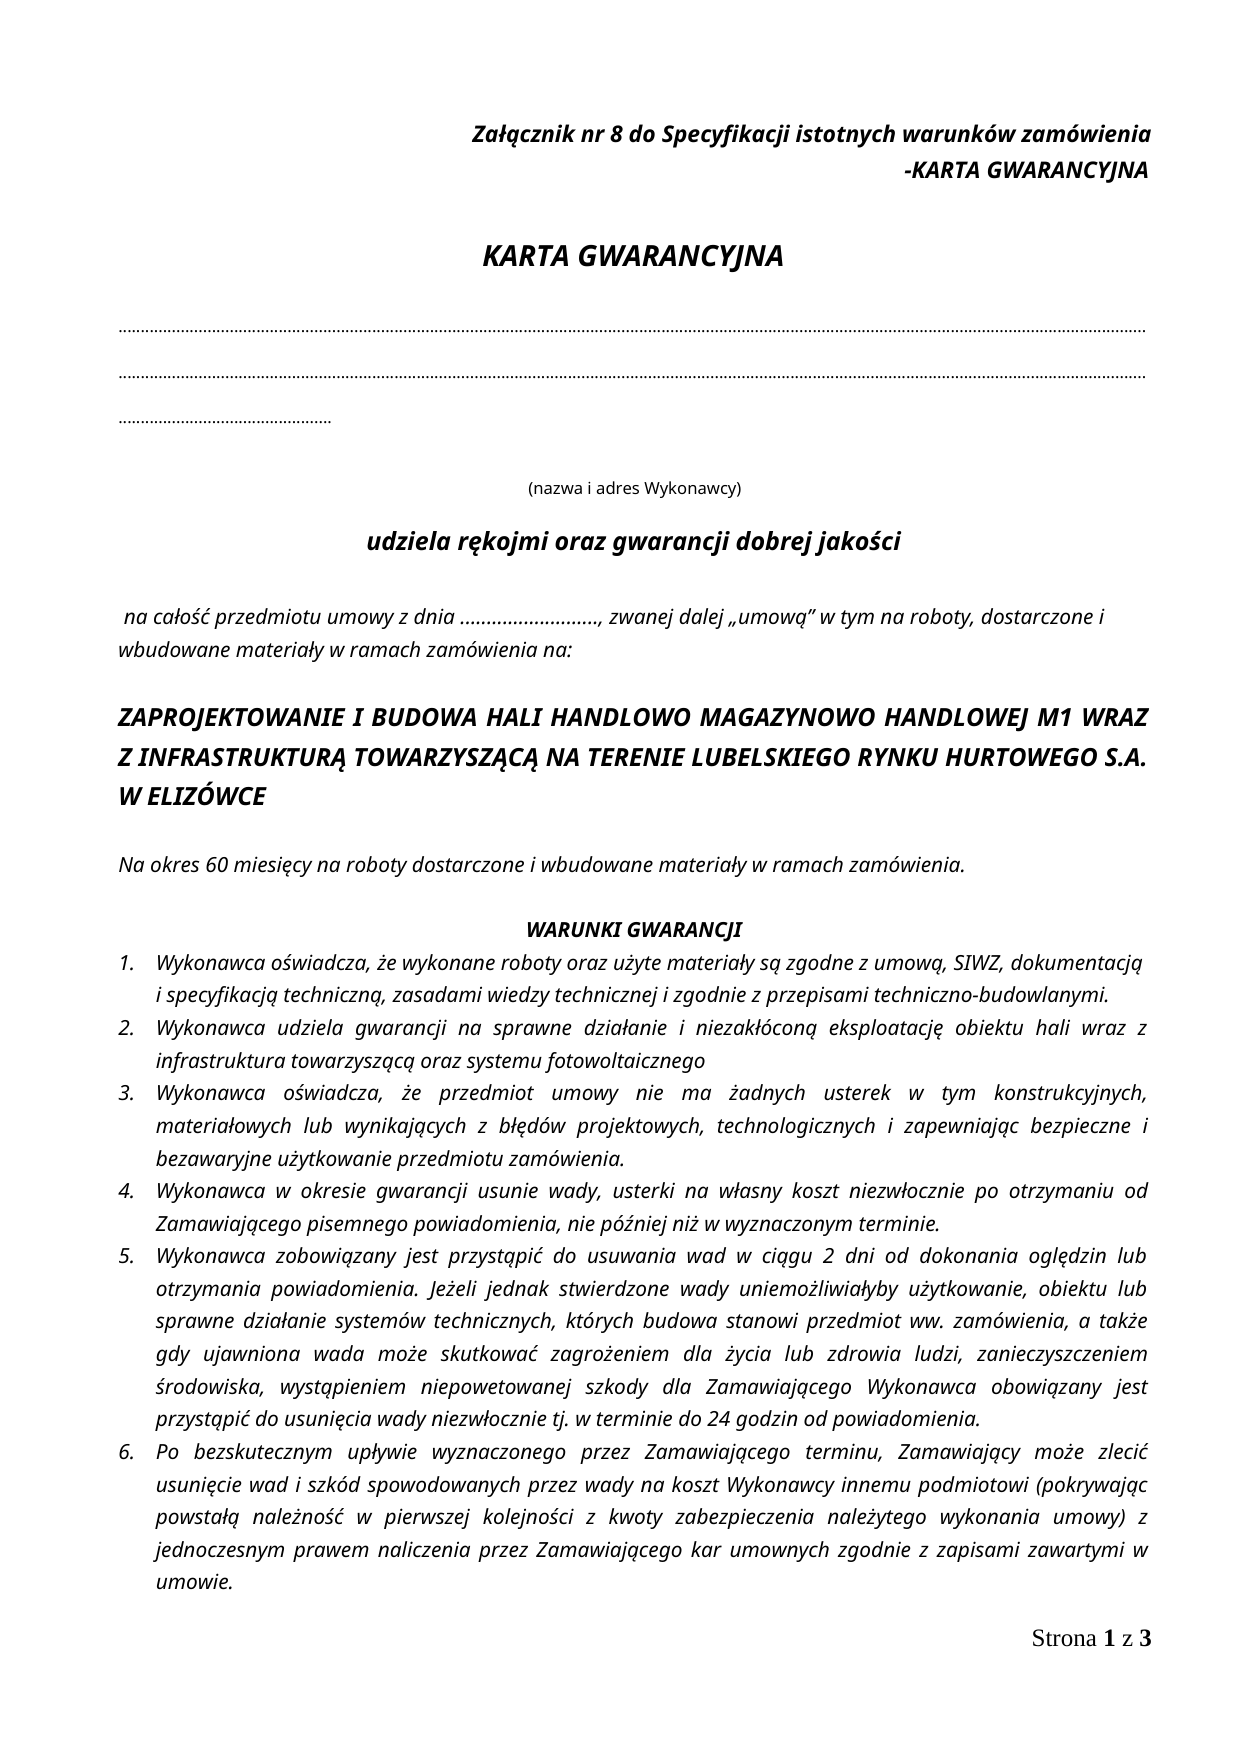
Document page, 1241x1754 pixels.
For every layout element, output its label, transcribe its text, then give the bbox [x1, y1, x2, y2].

list Wykonawca oświadcza, że przedmiot umowy nie ma żadnych usterek w tym konstrukcyjnych, materiałowych lub wynikających z błędów projektowych, technologicznych i zapewniając bezpieczne i bezawaryjne użytkowanie przedmiotu zamówienia. [118, 1078, 1152, 1172]
text KARTA GWARANCYJNA [118, 236, 1152, 275]
text .............................................................................................................................................................................................................................................................................................................................................................................................................................................................................................................................. [118, 315, 1152, 428]
text (nazwa i adres Wykonawcy) [118, 476, 1152, 499]
text WARUNKI GWARANCJI [118, 915, 1152, 944]
text Na okres 60 miesięcy na roboty dostarczone i wbudowane materiały w ramach zamówienia. [118, 850, 1152, 879]
text na całość przedmiotu umowy z dnia .........................., zwanej dalej „umową” w tym na roboty, dostarczone i wbudowane materiały w ramach zamówienia na: [118, 602, 1152, 663]
list Wykonawca oświadcza, że wykonane roboty oraz użyte materiały są zgodne z umową, SIWZ, dokumentacją i specyfikacją techniczną, zasadami wiedzy technicznej i zgodnie z przepisami techniczno-budowlanymi. [118, 948, 1152, 1009]
text Załącznik nr 8 do Specyfikacji istotnych warunków zamówienia [118, 118, 1152, 149]
list Wykonawca udziela gwarancji na sprawne działanie i niezakłóconą eksploatację obiektu hali wraz z infrastruktura towarzyszącą oraz systemu fotowoltaicznego [118, 1013, 1152, 1074]
text ZAPROJEKTOWANIE I BUDOWA HALI HANDLOWO MAGAZYNOWO HANDLOWEJ M1 WRAZ Z INFRASTRUKTURĄ TOWARZYSZĄCĄ NA TERENIE LUBELSKIEGO RYNKU HURTOWEGO S.A. W ELIZÓWCE [118, 700, 1152, 812]
list Po bezskutecznym upływie wyznaczonego przez Zamawiającego terminu, Zamawiający może zlecić usunięcie wad i szkód spowodowanych przez wady na koszt Wykonawcy innemu podmiotowi (pokrywając powstałą należność w pierwszej kolejności z kwoty zabezpieczenia należytego wykonania umowy) z jednoczesnym prawem naliczenia przez Zamawiającego kar umownych zgodnie z zapisami zawartymi w umowie. [118, 1437, 1152, 1596]
list Wykonawca zobowiązany jest przystąpić do usuwania wad w ciągu 2 dni od dokonania oględzin lub otrzymania powiadomienia. Jeżeli jednak stwierdzone wady uniemożliwiałyby użytkowanie, obiektu lub sprawne działanie systemów technicznych, których budowa stanowi przedmiot ww. zamówienia, a także gdy ujawniona wada może skutkować zagrożeniem dla życia lub zdrowia ludzi, zanieczyszczeniem środowiska, wystąpieniem niepowetowanej szkody dla Zamawiającego Wykonawca obowiązany jest przystąpić do usunięcia wady niezwłocznie tj. w terminie do 24 godzin od powiadomienia. [118, 1241, 1152, 1433]
list Wykonawca w okresie gwarancji usunie wady, usterki na własny koszt niezwłocznie po otrzymaniu od Zamawiającego pisemnego powiadomienia, nie później niż w wyznaczonym terminie. [118, 1176, 1152, 1237]
text udziela rękojmi oraz gwarancji dobrej jakości [118, 524, 1152, 558]
text -KARTA GWARANCYJNA [118, 154, 1152, 185]
